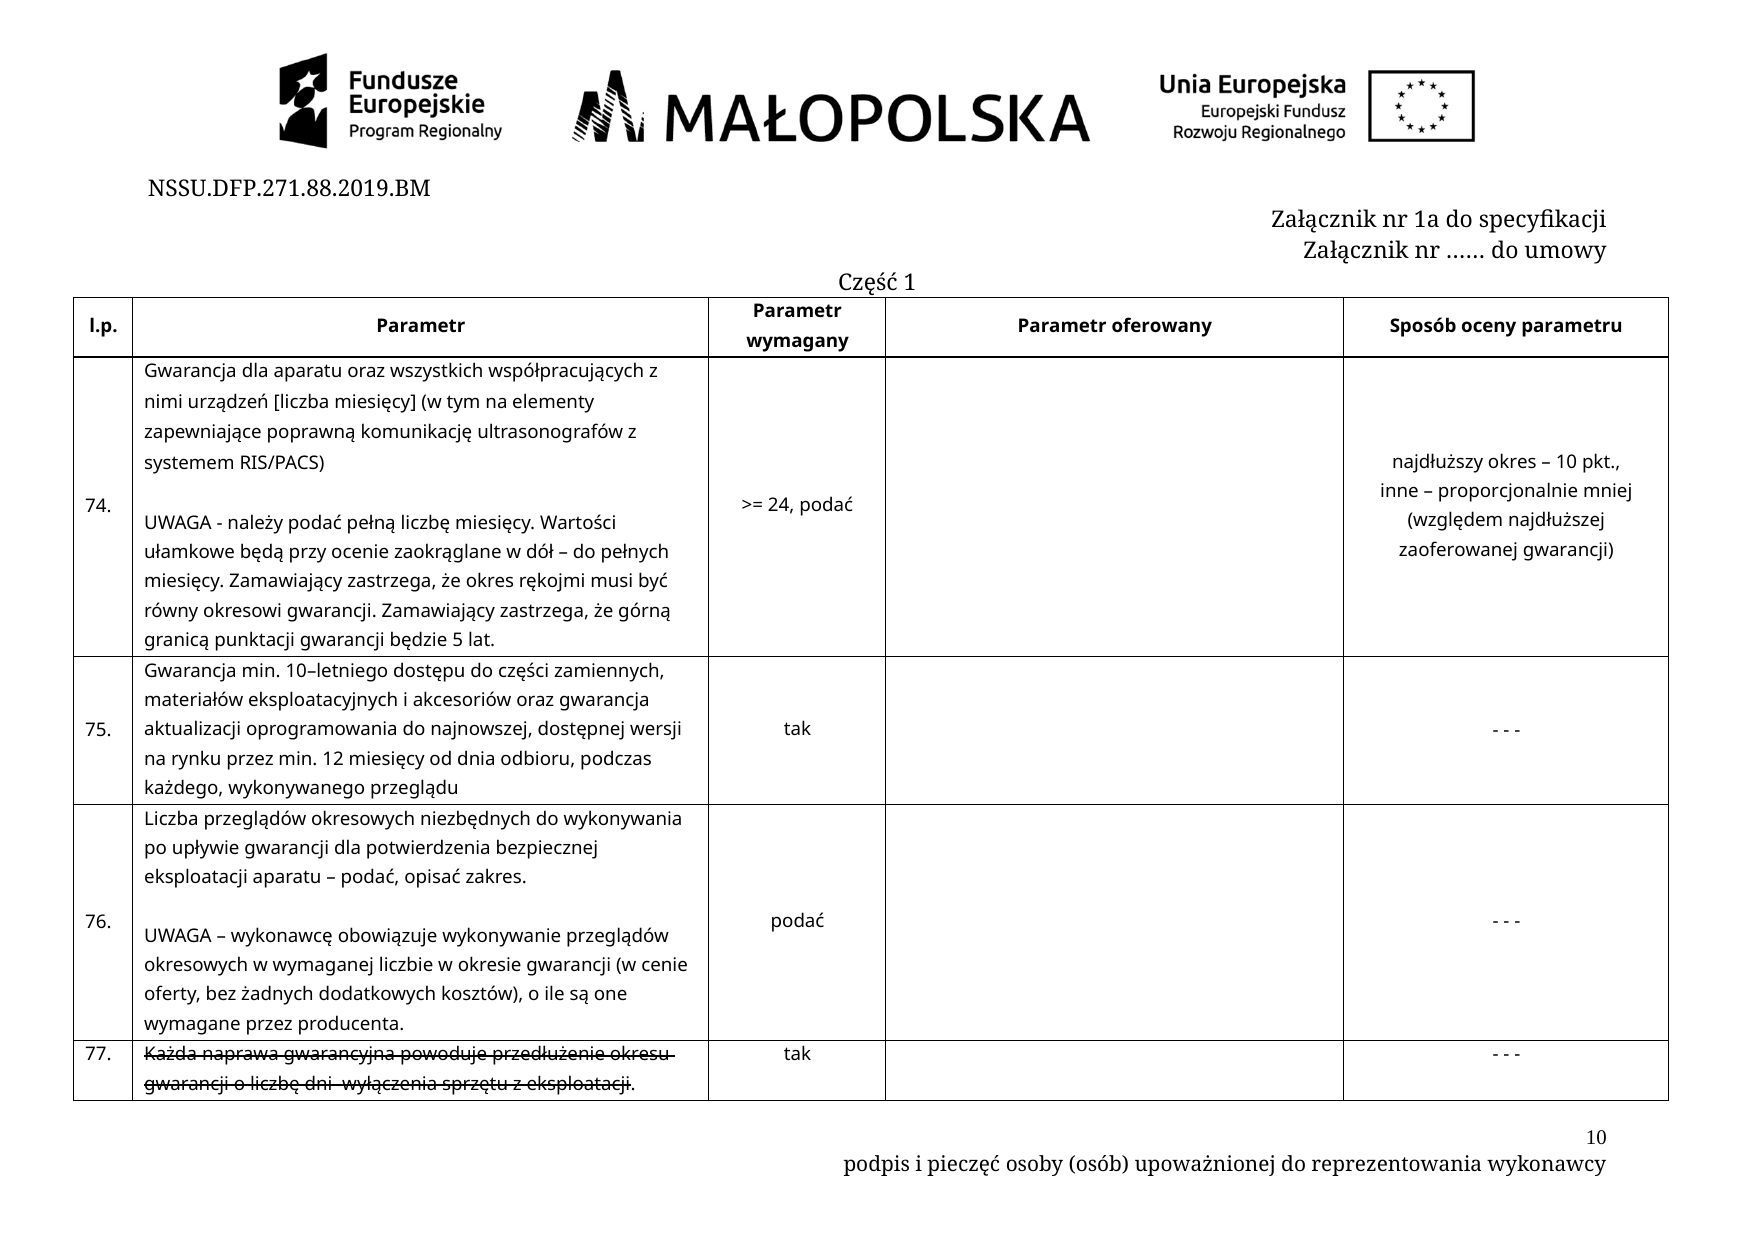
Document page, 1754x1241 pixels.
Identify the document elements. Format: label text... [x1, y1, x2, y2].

table_cell - - - [1344, 805, 1668, 1040]
table_header Parametr [133, 298, 708, 356]
table_header Parametr wymagany [709, 298, 885, 356]
table_cell Liczba przeglądów okresowych niezbędnych do wykonywania po upływie gwarancji dla potwierdzenia bezpiecznej eksploatacji aparatu – podać, opisać zakres. UWAGA – wykonawcę obowiązuje wykonywanie przeglądów okresowych w wymaganej liczbie w okresie gwarancji (w cenie oferty, bez żadnych dodatkowych kosztów), o ile są one wymagane przez producenta. [133, 805, 708, 1040]
table_cell najdłuższy okres – 10 pkt., inne – proporcjonalnie mniej (względem najdłuższej zaoferowanej gwarancji) [1344, 358, 1668, 656]
table_header Parametr oferowany [886, 298, 1343, 356]
table_cell - - - [1344, 1041, 1668, 1100]
picture [256, 29, 1498, 172]
table_cell - - - [1344, 657, 1668, 804]
table_cell >= 24, podać [709, 358, 885, 656]
table_header Sposób oceny parametru [1344, 298, 1668, 356]
table_cell [74, 657, 132, 804]
table_cell [886, 1041, 1343, 1100]
table_cell Gwarancja dla aparatu oraz wszystkich współpracujących z nimi urządzeń [liczba miesięcy] (w tym na elementy zapewniające poprawną komunikację ultrasonografów z systemem RIS/PACS) UWAGA - należy podać pełną liczbę miesięcy. Wartości ułamkowe będą przy ocenie zaokrąglane w dół – do pełnych miesięcy. Zamawiający zastrzega, że okres rękojmi musi być równy okresowi gwarancji. Zamawiający zastrzega, że górną granicą punktacji gwarancji będzie 5 lat. [133, 358, 708, 656]
table_cell podać [709, 805, 885, 1040]
table_cell [886, 358, 1343, 656]
table_cell [74, 358, 132, 656]
table_cell Gwarancja min. 10–letniego dostępu do części zamiennych, materiałów eksploatacyjnych i akcesoriów oraz gwarancja aktualizacji oprogramowania do najnowszej, dostępnej wersji na rynku przez min. 12 miesięcy od dnia odbioru, podczas każdego, wykonywanego przeglądu [133, 657, 708, 804]
table_cell tak [709, 1041, 885, 1100]
table_cell [74, 1041, 132, 1100]
table_header l.p. [74, 298, 132, 356]
table_cell [886, 657, 1343, 804]
table_cell [886, 805, 1343, 1040]
table_cell [74, 805, 132, 1040]
table_cell tak [709, 657, 885, 804]
